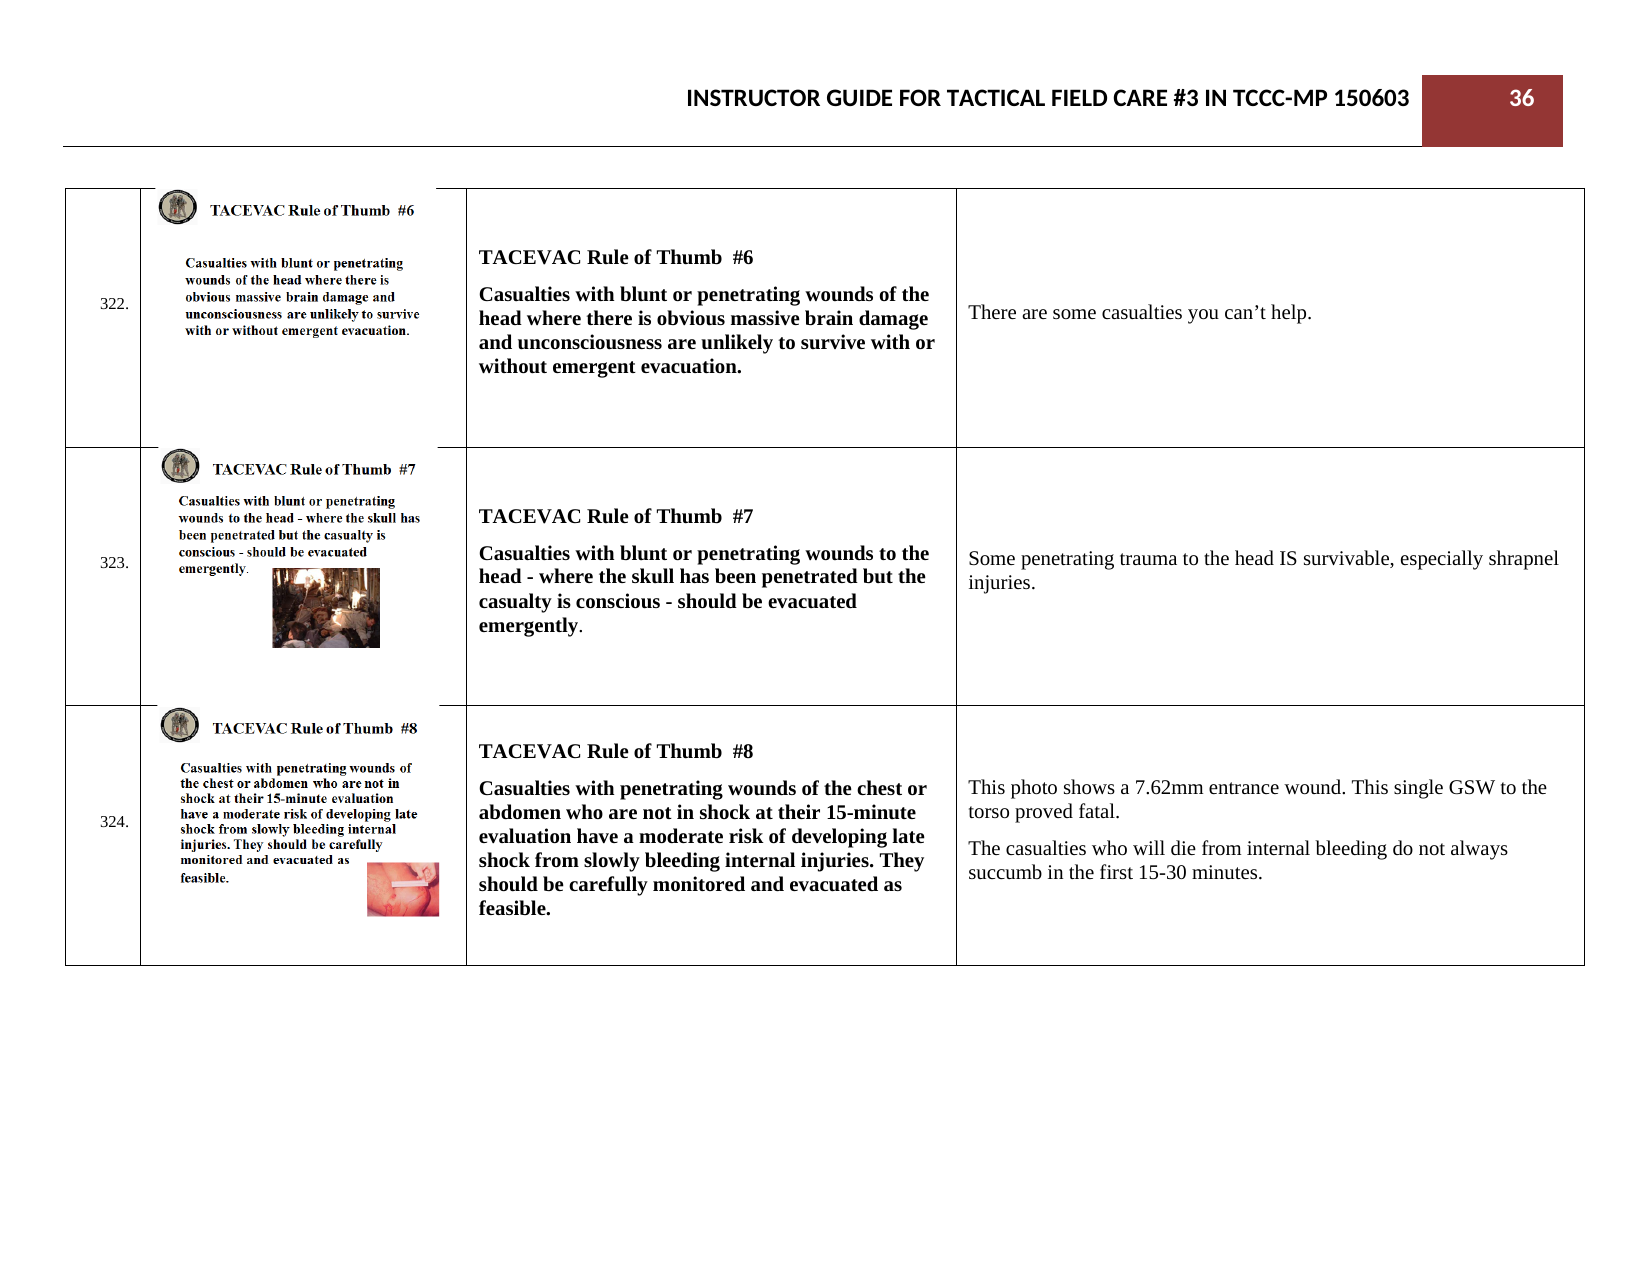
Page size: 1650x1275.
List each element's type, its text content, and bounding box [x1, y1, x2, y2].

table_cell TACEVAC Rule of Thumb #7 Casualties with blunt or penetrating wounds to the head - where the skull has been penetrated but the casualty is conscious - should be evacuated emergently. [467, 448, 956, 705]
table_cell [66, 189, 140, 447]
table_cell There are some casualties you can’t help. [957, 189, 1584, 447]
table_cell [66, 448, 140, 705]
picture [157, 705, 440, 917]
picture [155, 187, 437, 399]
table_cell Some penetrating trauma to the head IS survivable, especially shrapnel injuries. [957, 448, 1584, 705]
picture [158, 447, 438, 657]
table_cell This photo shows a 7.62mm entrance wound. This single GSW to the torso proved fatal. The casualties who will die from internal bleeding do not always succumb in the first 15-30 minutes. [957, 706, 1584, 965]
table_cell TACEVAC Rule of Thumb #8 Casualties with penetrating wounds of the chest or abdomen who are not in shock at their 15-minute evaluation have a moderate risk of developing late shock from slowly bleeding internal injuries. They should be carefully monitored and evacuated as feasible. [467, 706, 956, 965]
table_cell [141, 448, 466, 705]
table_cell TACEVAC Rule of Thumb #6 Casualties with blunt or penetrating wounds of the head where there is obvious massive brain damage and unconsciousness are unlikely to survive with or without emergent evacuation. [467, 189, 956, 447]
table_cell [141, 706, 466, 965]
table_cell [141, 189, 466, 447]
table_cell [66, 706, 140, 965]
